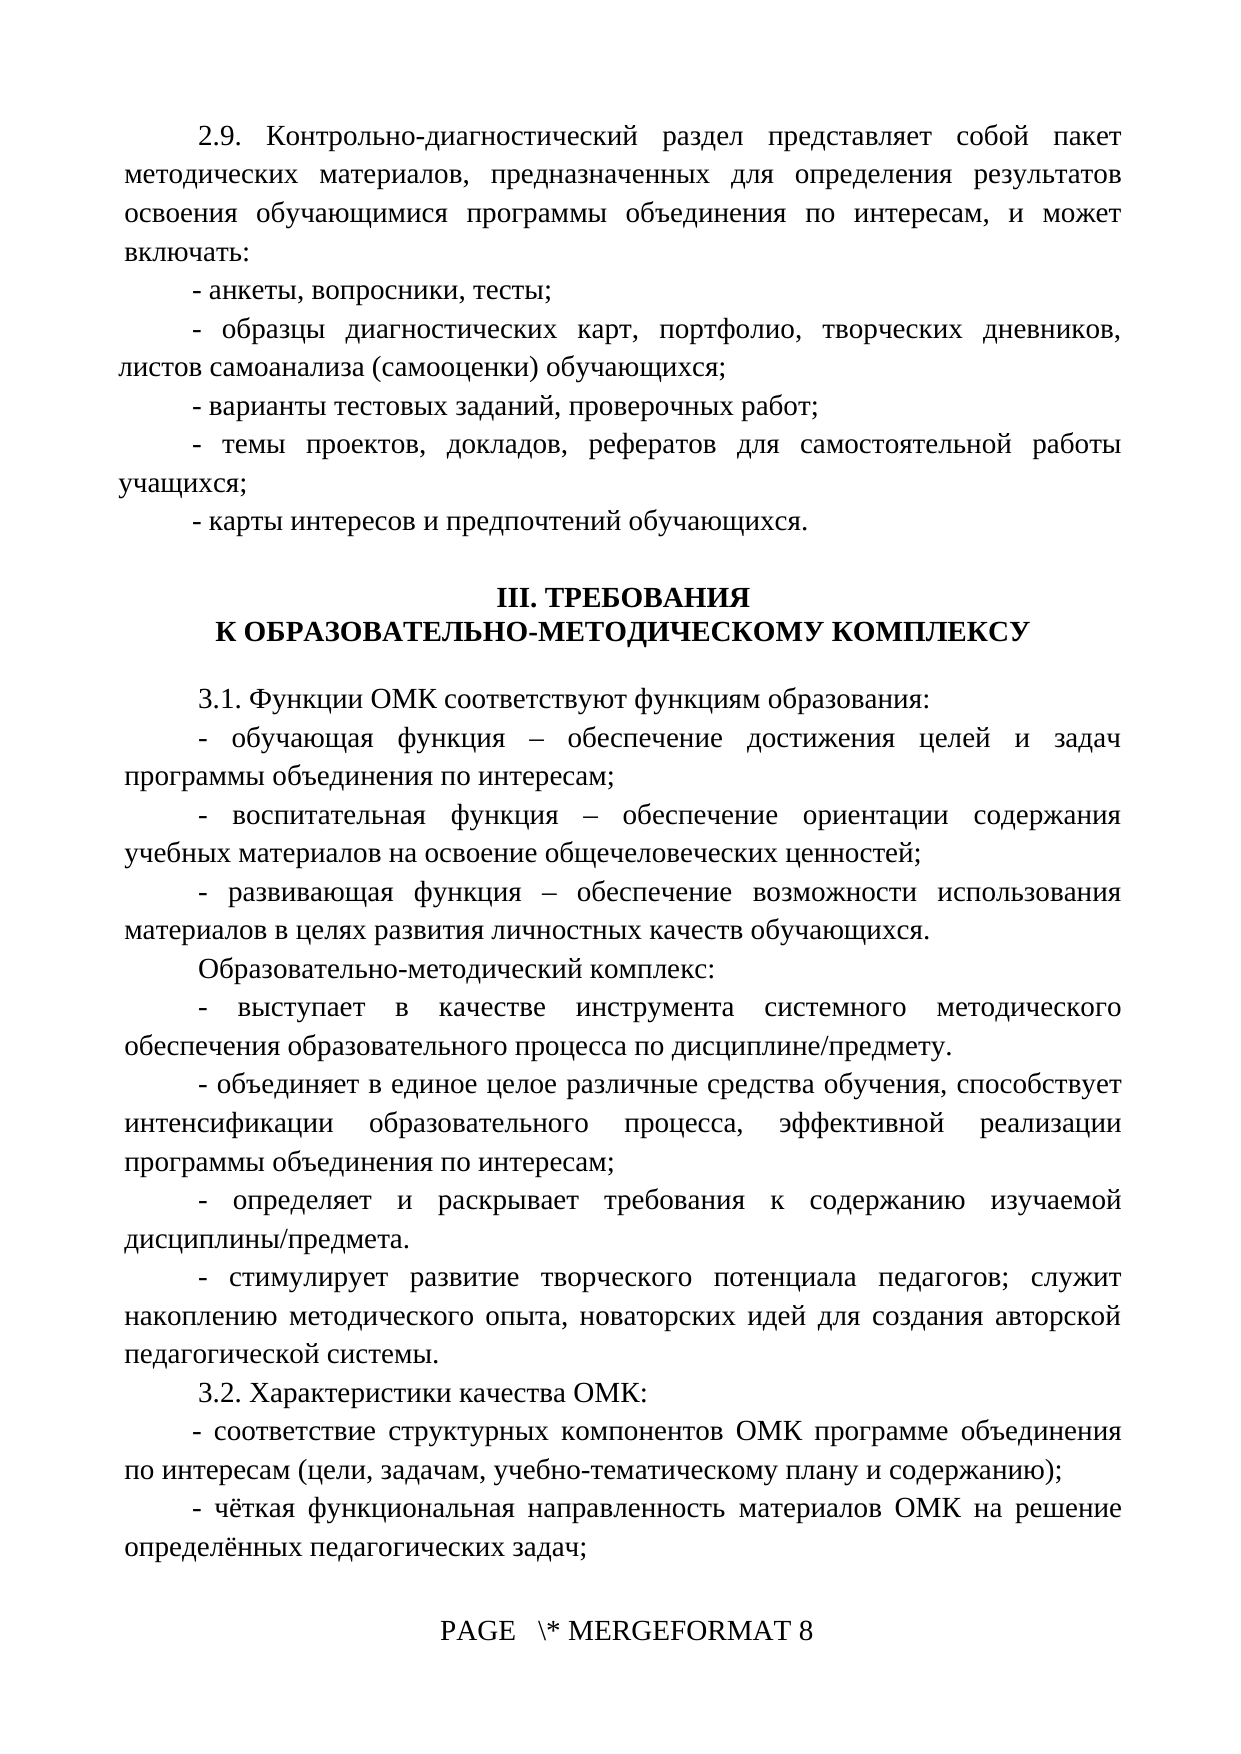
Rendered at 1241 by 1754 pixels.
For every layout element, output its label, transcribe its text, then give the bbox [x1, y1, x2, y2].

text - развивающая функция – обеспечение возможности использования материалов в целях развития личностных качеств обучающихся. [124, 874, 1122, 946]
list - варианты тестовых заданий, проверочных работ; [118, 388, 1122, 421]
list - карты интересов и предпочтений обучающихся. [118, 503, 1122, 537]
text - стимулирует развитие творческого потенциала педагогов; служит накоплению методического опыта, новаторских идей для создания авторской педагогической системы. [124, 1259, 1122, 1370]
text III. ТРЕБОВАНИЯ [124, 581, 1122, 614]
text - обучающая функция – обеспечение достижения целей и задач программы объединения по интересам; [124, 720, 1122, 792]
text - объединяет в единое целое различные средства обучения, способствует интенсификации образовательного процесса, эффективной реализации программы объединения по интересам; [124, 1067, 1122, 1177]
text - воспитательная функция – обеспечение ориентации содержания учебных материалов на освоение общечеловеческих ценностей; [124, 797, 1122, 869]
text Образовательно-методический комплекс: [124, 951, 1122, 984]
text 3.1. Функции ОМК соответствуют функциям образования: [124, 681, 1122, 715]
list - темы проектов, докладов, рефератов для самостоятельной работы учащихся; [118, 426, 1122, 498]
text 3.2. Характеристики качества ОМК: [124, 1375, 1122, 1408]
list - образцы диагностических карт, портфолио, творческих дневников, листов самоанализа (самооценки) обучающихся; [118, 311, 1122, 383]
text - выступает в качестве инструмента системного методического обеспечения образовательного процесса по дисциплине/предмету. [124, 989, 1122, 1062]
text - определяет и раскрывает требования к содержанию изучаемой дисциплины/предмета. [124, 1182, 1122, 1254]
text 2.9. Контрольно-диагностический раздел представляет собой пакет методических материалов, предназначенных для определения результатов освоения обучающимися программы объединения по интересам, и может включать: [124, 118, 1122, 267]
text К ОБРАЗОВАТЕЛЬНО-МЕТОДИЧЕСКОМУ КОМПЛЕКСУ [124, 614, 1122, 648]
list - анкеты, вопросники, тесты; [118, 272, 1122, 306]
text - чёткая функциональная направленность материалов ОМК на решение определённых педагогических задач; [124, 1491, 1122, 1563]
text - соответствие структурных компонентов ОМК программе объединения по интересам (цели, задачам, учебно-тематическому плану и содержанию); [124, 1413, 1122, 1486]
